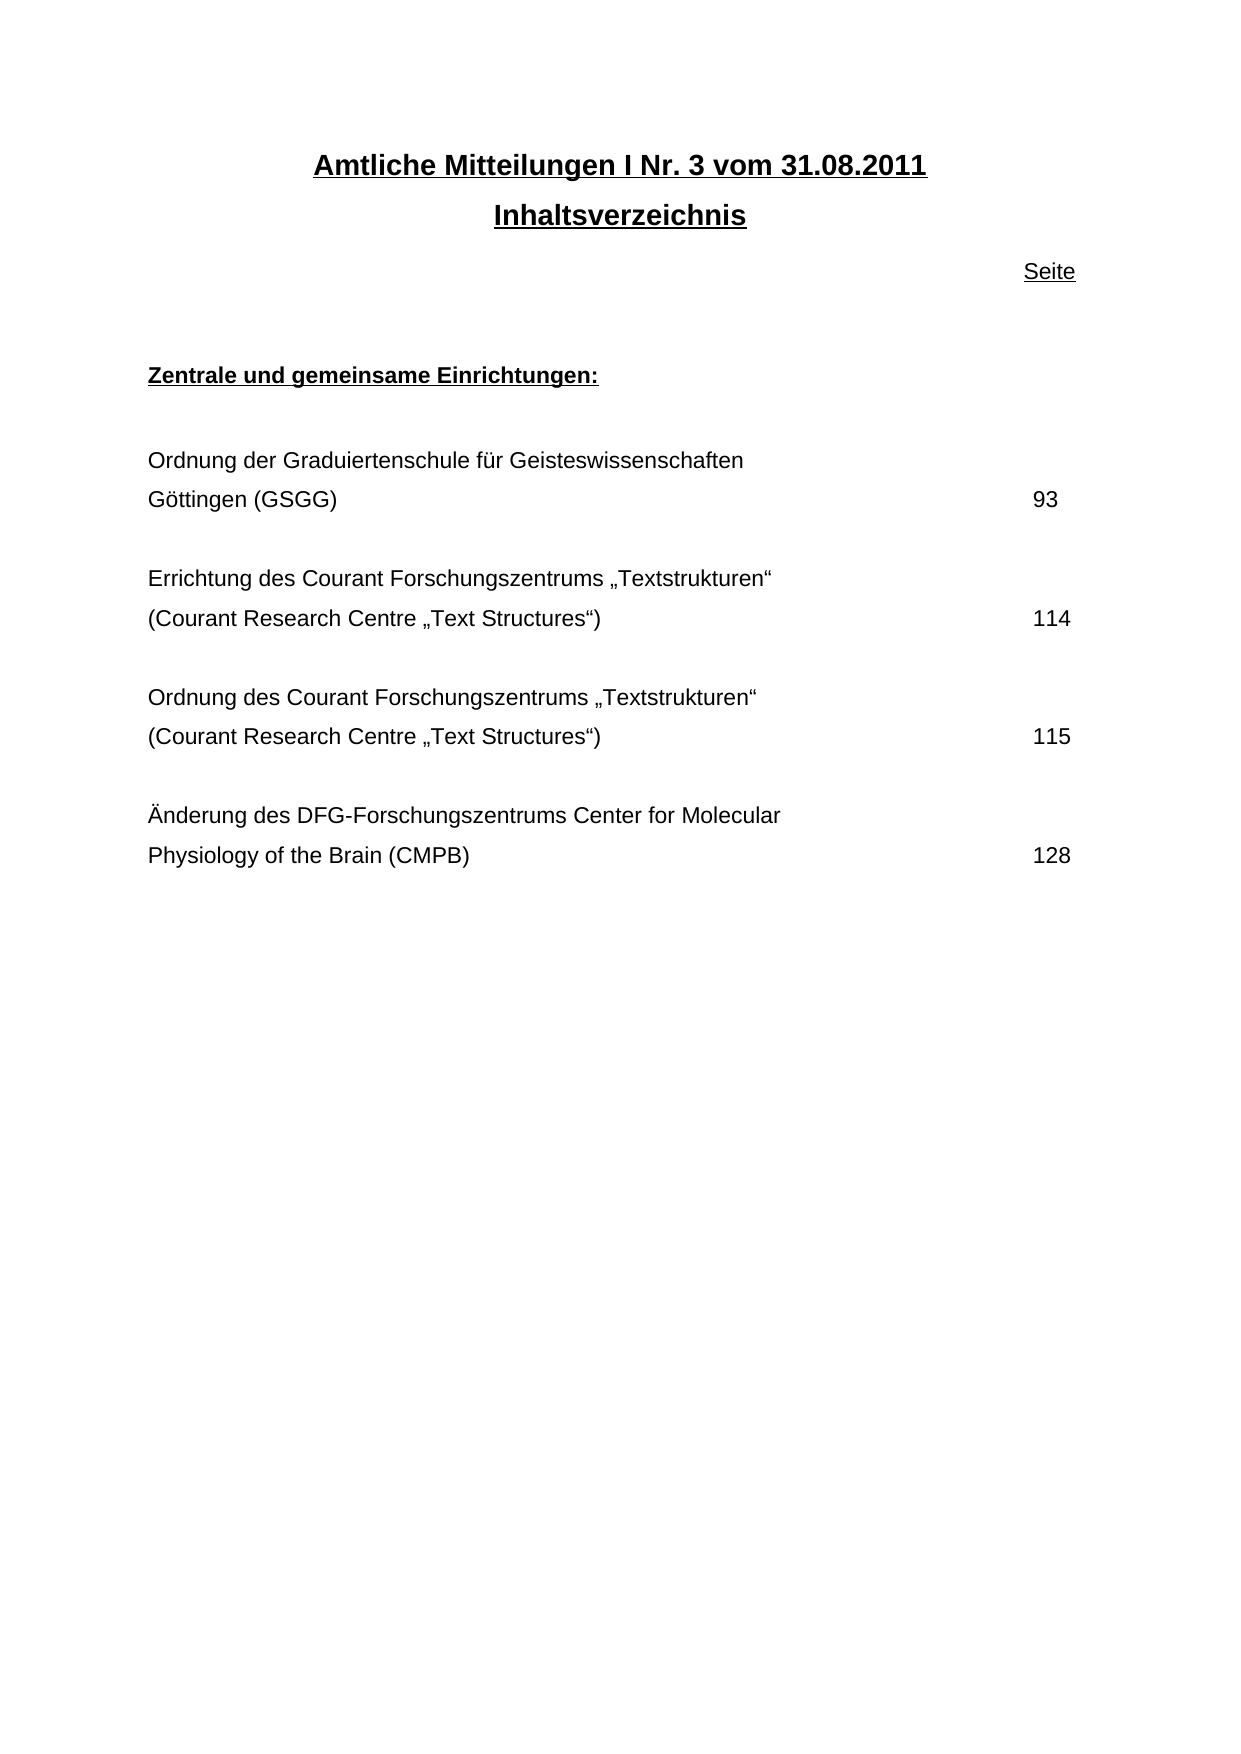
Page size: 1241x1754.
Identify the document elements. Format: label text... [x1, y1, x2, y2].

text Ordnung des Courant Forschungszentrums „Textstrukturen“ [148, 684, 1093, 710]
text Ordnung der Graduiertenschule für Geisteswissenschaften [148, 447, 1093, 473]
subtitle Seite [236, 258, 1093, 284]
text Göttingen (GSGG) 93 [148, 486, 1093, 513]
text (Courant Research Centre „Text Structures“) 114 [148, 605, 1093, 631]
text Änderung des DFG-Forschungszentrums Center for Molecular [148, 802, 1093, 829]
subtitle Amtliche Mitteilungen I Nr. 3 vom 31.08.2011 [148, 148, 1093, 181]
text Errichtung des Courant Forschungszentrums „Textstrukturen“ [148, 565, 1093, 592]
title Zentrale und gemeinsame Einrichtungen: [148, 362, 1093, 388]
text (Courant Research Centre „Text Structures“) 115 [148, 723, 1093, 750]
text Physiology of the Brain (CMPB) 128 [148, 842, 1093, 868]
text Inhaltsverzeichnis [148, 198, 1093, 231]
